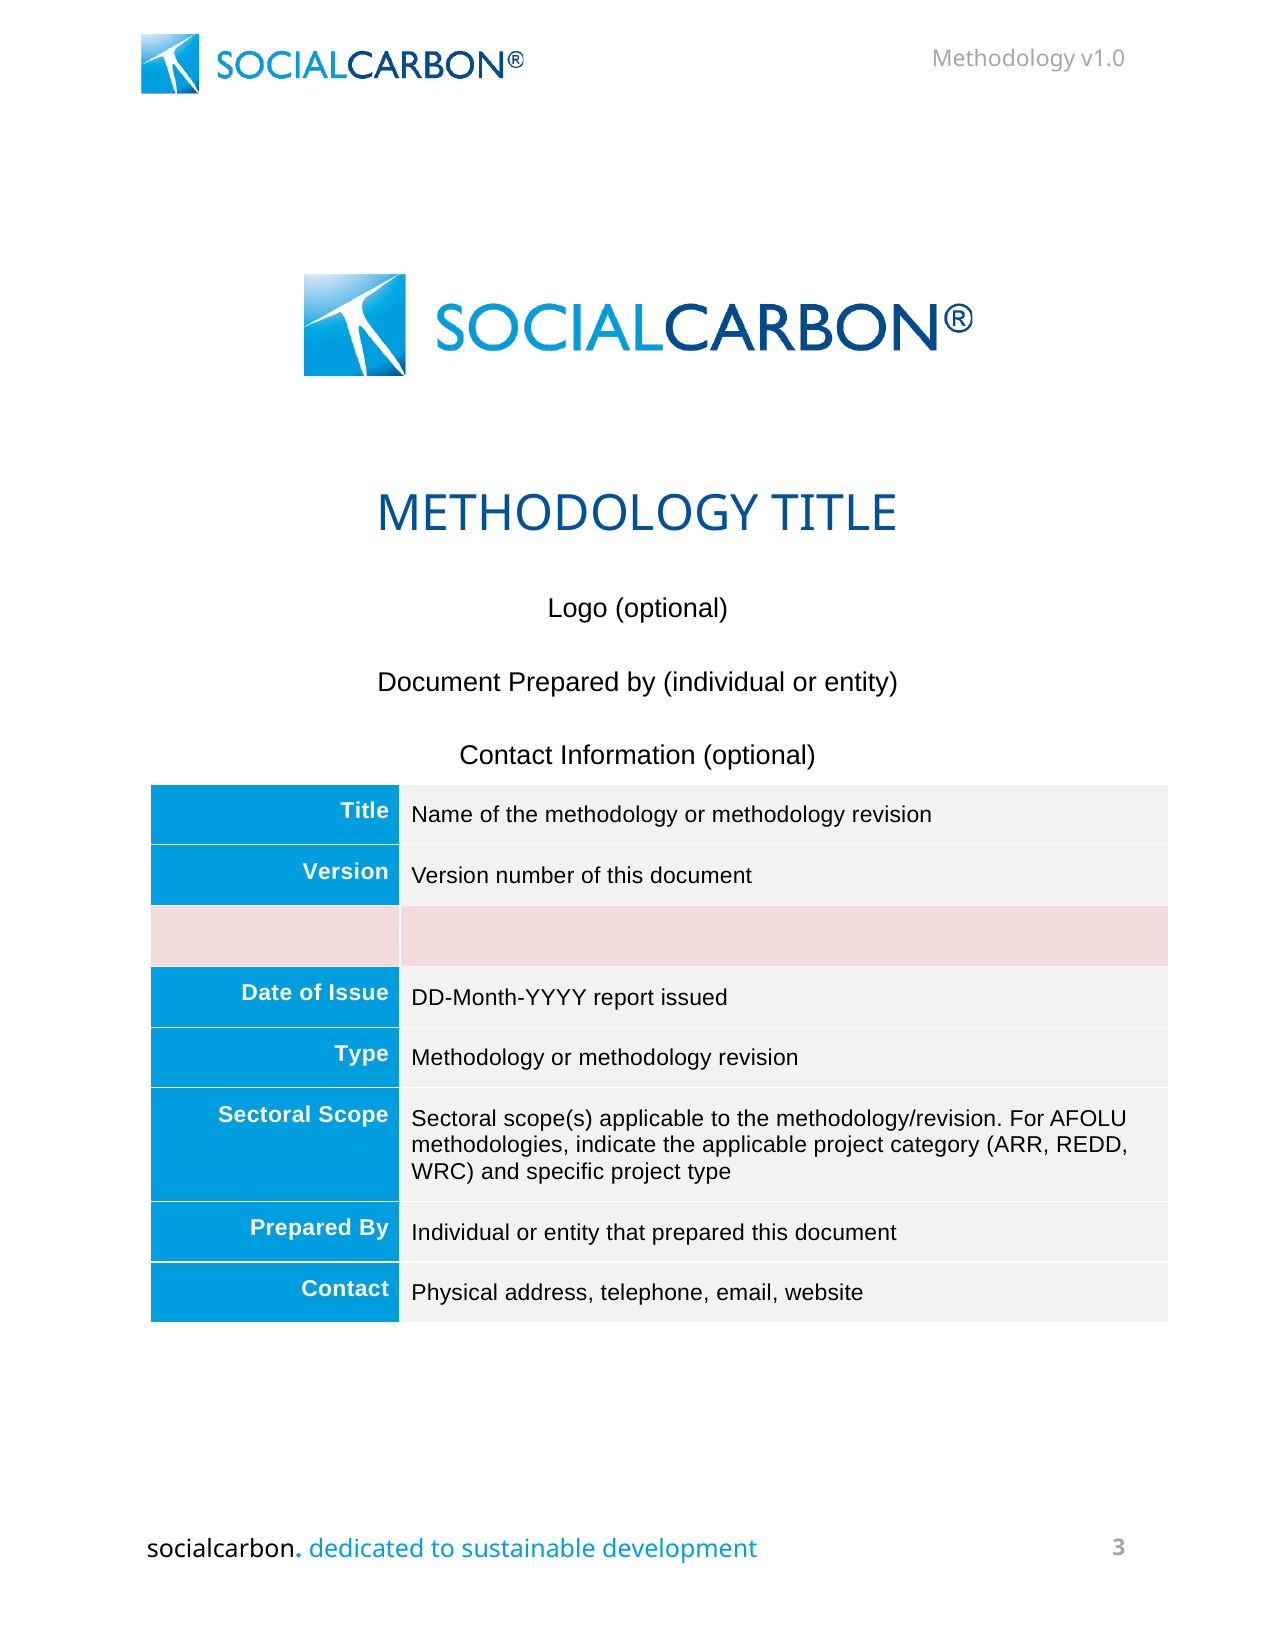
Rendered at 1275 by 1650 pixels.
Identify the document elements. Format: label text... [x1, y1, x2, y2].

table_cell Sectoral scope(s) applicable to the methodology/revision. For AFOLU methodologies, indicate the applicable project category (ARR, REDD, WRC) and specific project type [401, 1088, 1168, 1201]
table_cell [151, 906, 399, 966]
table_cell Methodology or methodology revision [401, 1028, 1168, 1087]
table_header Name of the methodology or methodology revision [401, 785, 1168, 844]
table_cell Physical address, telephone, email, website [401, 1263, 1168, 1322]
table_cell Version [151, 845, 399, 905]
picture [140, 34, 524, 95]
picture [302, 273, 973, 379]
text METHODOLOGY TITLE [150, 477, 1125, 545]
table_cell Type [151, 1028, 399, 1087]
table_cell Version number of this document [401, 845, 1168, 905]
table_cell Individual or entity that prepared this document [401, 1202, 1168, 1261]
text Contact Information (optional) [150, 739, 1125, 771]
table_cell Contact [151, 1263, 399, 1322]
text Logo (optional) [150, 592, 1125, 624]
table_cell Sectoral Scope [151, 1088, 399, 1201]
table_cell Date of Issue [151, 967, 399, 1027]
table_cell [401, 906, 1168, 966]
text Document Prepared by (individual or entity) [150, 666, 1125, 697]
table_header Title [151, 785, 399, 844]
table_cell DD-Month-YYYY report issued [401, 967, 1168, 1027]
table_cell Prepared By [151, 1202, 399, 1261]
